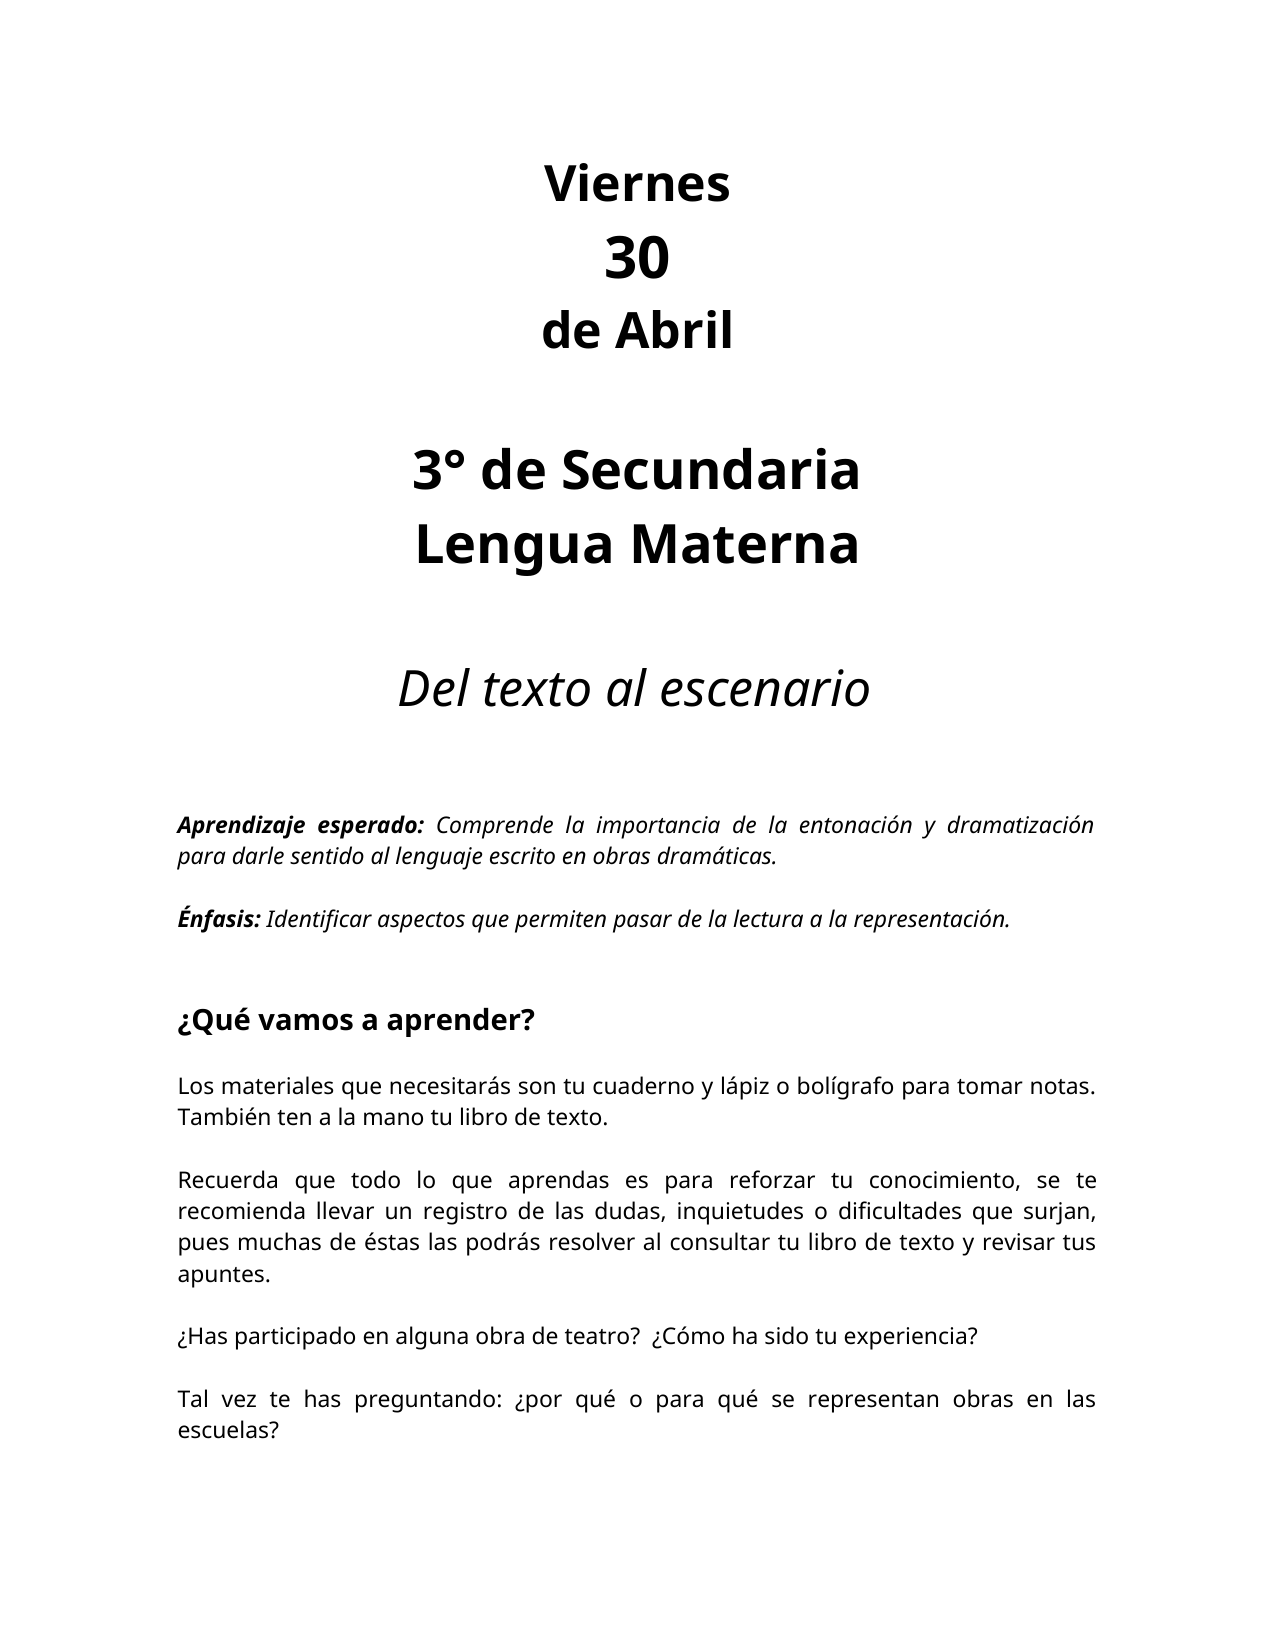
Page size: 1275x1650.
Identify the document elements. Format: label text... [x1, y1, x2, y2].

text 30 [177, 216, 1098, 295]
text Los materiales que necesitarás son tu cuaderno y lápiz o bolígrafo para tomar notas. También ten a la mano tu libro de texto. [177, 1070, 1098, 1133]
text Tal vez te has preguntando: ¿por qué o para qué se representan obras en las escuelas? [177, 1383, 1098, 1445]
text Recuerda que todo lo que aprendas es para reforzar tu conocimiento, se te recomienda llevar un registro de las dudas, inquietudes o dificultades que surjan, pues muchas de éstas las podrás resolver al consultar tu libro de texto y revisar tus apuntes. [177, 1164, 1098, 1289]
text Viernes [177, 148, 1098, 216]
text Lengua Materna [177, 505, 1098, 579]
text 3° de Secundaria [177, 431, 1098, 505]
text ¿Has participado en alguna obra de teatro? ¿Cómo ha sido tu experiencia? [177, 1320, 1098, 1351]
text de Abril [177, 295, 1098, 363]
text ¿Qué vamos a aprender? [177, 999, 1098, 1039]
text Del texto al escenario [177, 653, 1098, 721]
text Énfasis: Identificar aspectos que permiten pasar de la lectura a la representación. [177, 903, 1098, 934]
text Aprendizaje esperado: Comprende la importancia de la entonación y dramatización para darle sentido al lenguaje escrito en obras dramáticas. [177, 809, 1098, 871]
